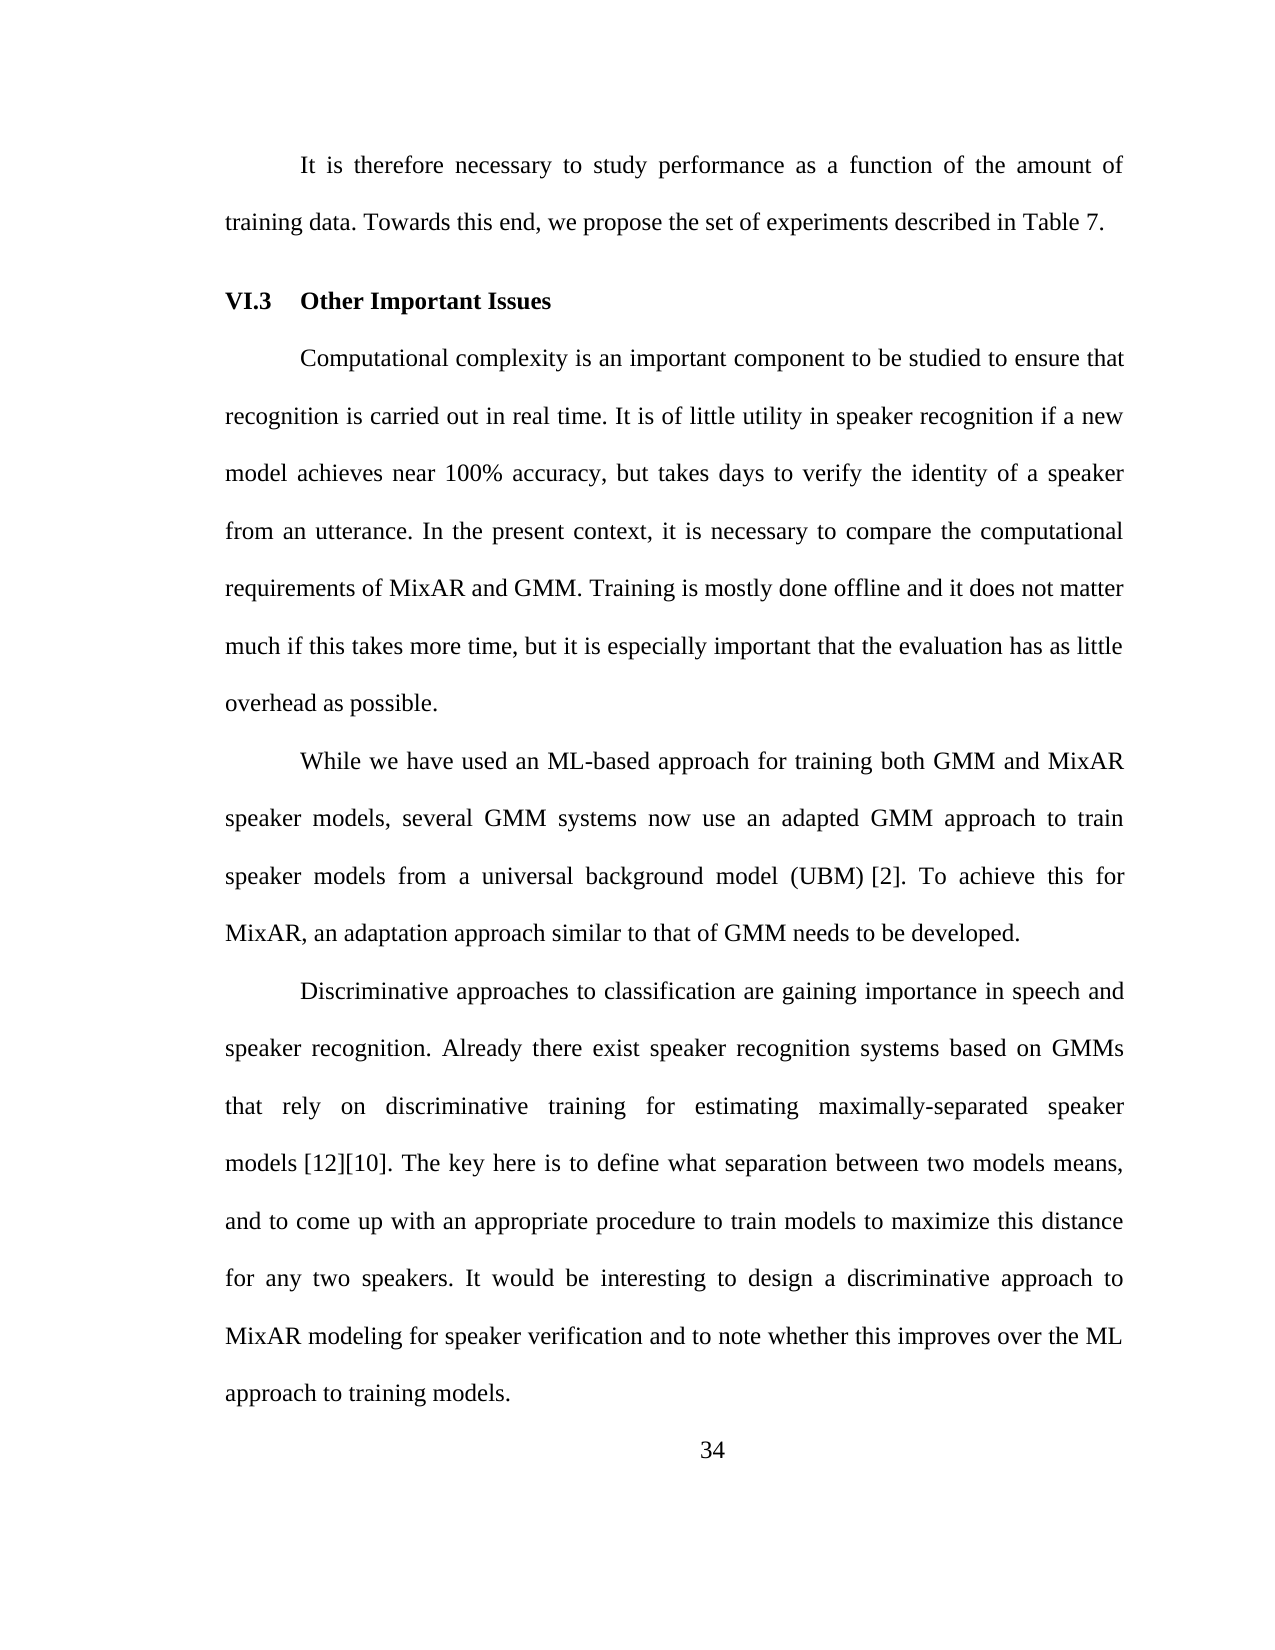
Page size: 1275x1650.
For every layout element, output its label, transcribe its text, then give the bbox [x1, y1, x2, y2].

text Discriminative approaches to classification are gaining importance in speech and speaker recognition. Already there exist speaker recognition systems based on GMMs that rely on discriminative training for estimating maximally-separated speaker models [12][10]. The key here is to define what separation between two models means, and to come up with an appropriate procedure to train models to maximize this distance for any two speakers. It would be interesting to design a discriminative approach to MixAR modeling for speaker verification and to note whether this improves over the ML approach to training models. [225, 976, 1125, 1407]
text Computational complexity is an important component to be studied to ensure that recognition is carried out in real time. It is of little utility in speaker recognition if a new model achieves near 100% accuracy, but takes days to verify the identity of a speaker from an utterance. In the present context, it is necessary to compare the computational requirements of MixAR and GMM. Training is mostly done offline and it does not matter much if this takes more time, but it is especially important that the evaluation has as little overhead as possible. [225, 343, 1125, 717]
subtitle Other Important Issues [225, 286, 1125, 314]
